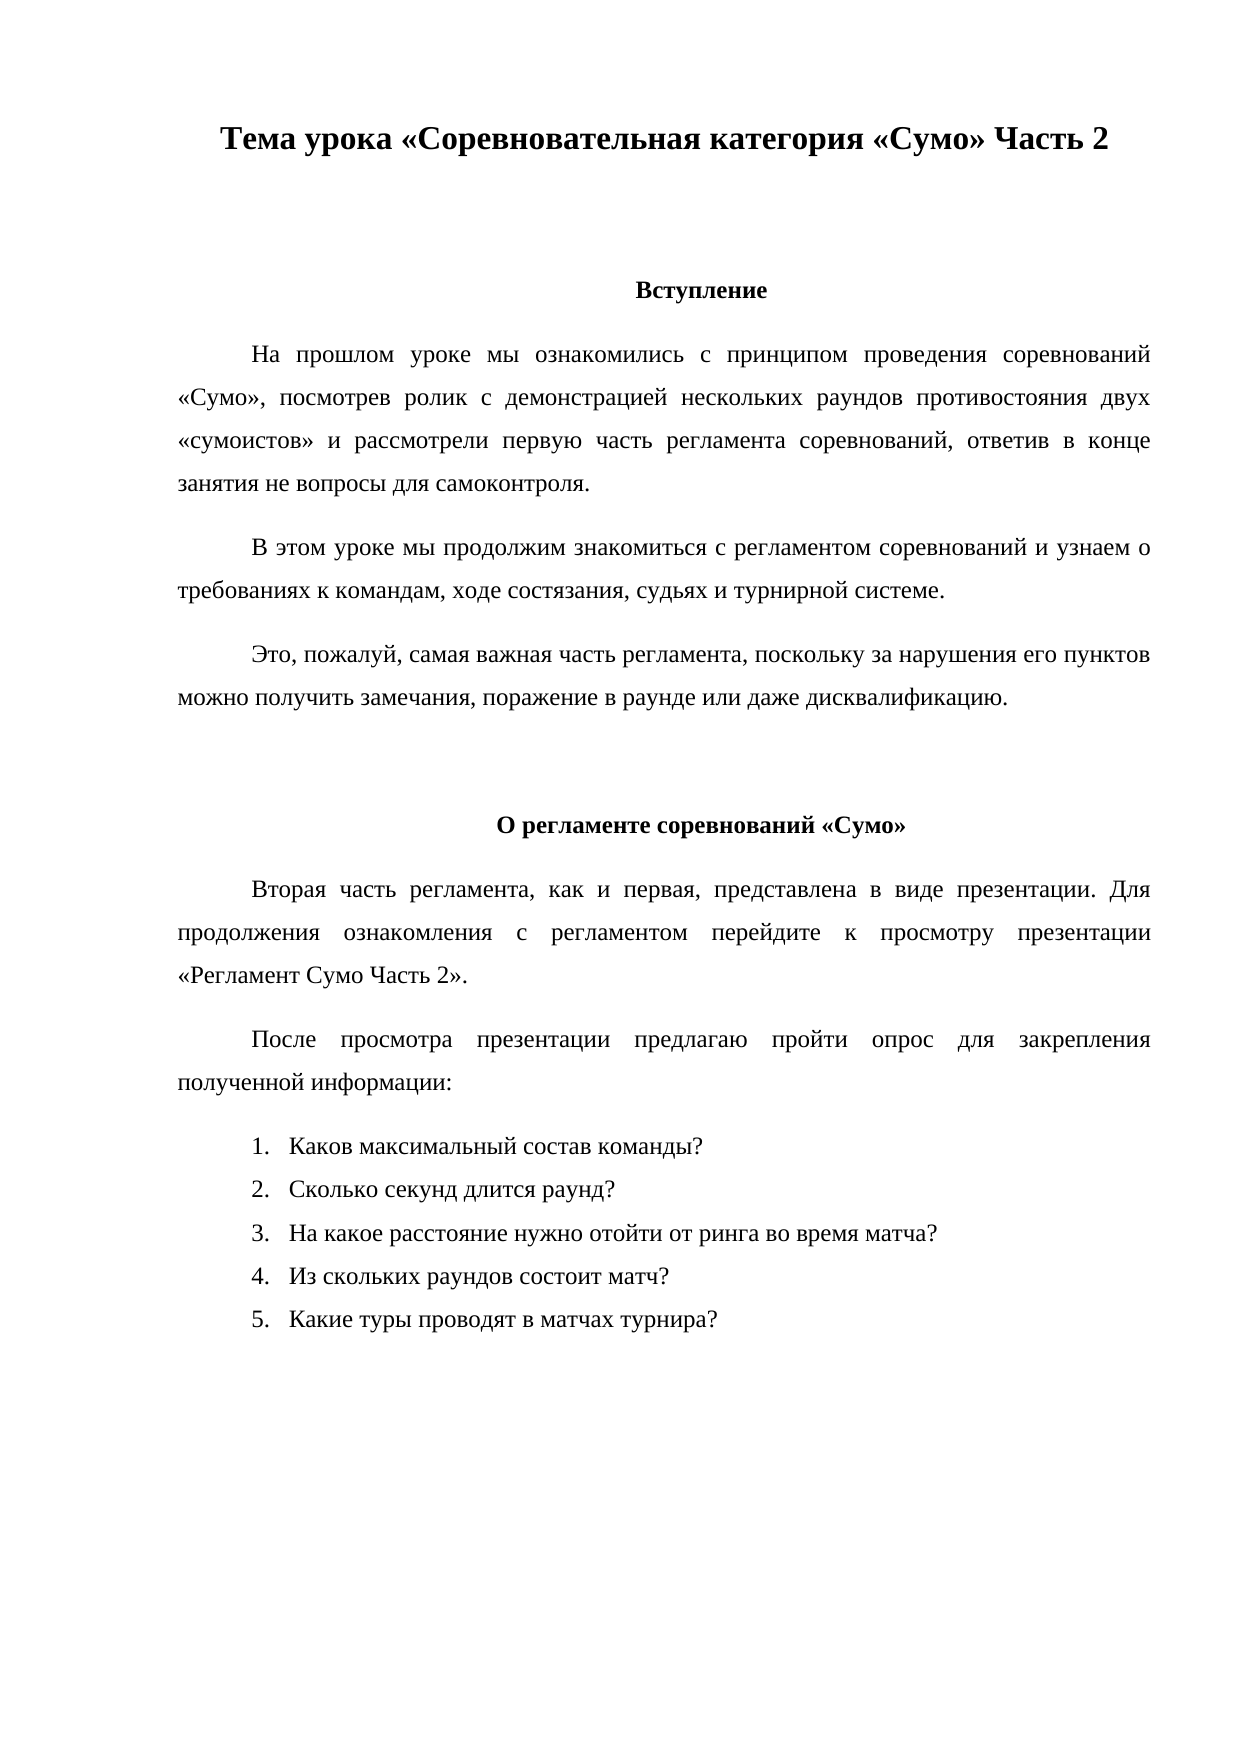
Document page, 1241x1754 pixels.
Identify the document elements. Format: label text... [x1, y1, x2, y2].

list Сколько секунд длится раунд? [251, 1174, 1152, 1203]
text После просмотра презентации предлагаю пройти опрос для закрепления полученной информации: [177, 1024, 1152, 1096]
text Вторая часть регламента, как и первая, представлена в виде презентации. Для продолжения ознакомления с регламентом перейдите к просмотру презентации «Регламент Сумо Часть 2». [177, 874, 1152, 989]
list На какое расстояние нужно отойти от ринга во время матча? [251, 1218, 1152, 1246]
text Вступление [177, 275, 1152, 303]
text Тема урока «Соревновательная категория «Сумо» Часть 2 [177, 118, 1152, 156]
text Это, пожалуй, самая важная часть регламента, поскольку за нарушения его пунктов можно получить замечания, поражение в раунде или даже дисквалификацию. [177, 639, 1152, 711]
list Какие туры проводят в матчах турнира? [251, 1304, 1152, 1333]
list Каков максимальный состав команды? [251, 1131, 1152, 1160]
list Из скольких раундов состоит матч? [251, 1261, 1152, 1289]
text В этом уроке мы продолжим знакомиться с регламентом соревнований и узнаем о требованиях к командам, ходе состязания, судьях и турнирной системе. [177, 532, 1152, 604]
text О регламенте соревнований «Сумо» [177, 810, 1152, 839]
text На прошлом уроке мы ознакомились с принципом проведения соревнований «Сумо», посмотрев ролик с демонстрацией нескольких раундов противостояния двух «сумоистов» и рассмотрели первую часть регламента соревнований, ответив в конце занятия не вопросы для самоконтроля. [177, 339, 1152, 497]
